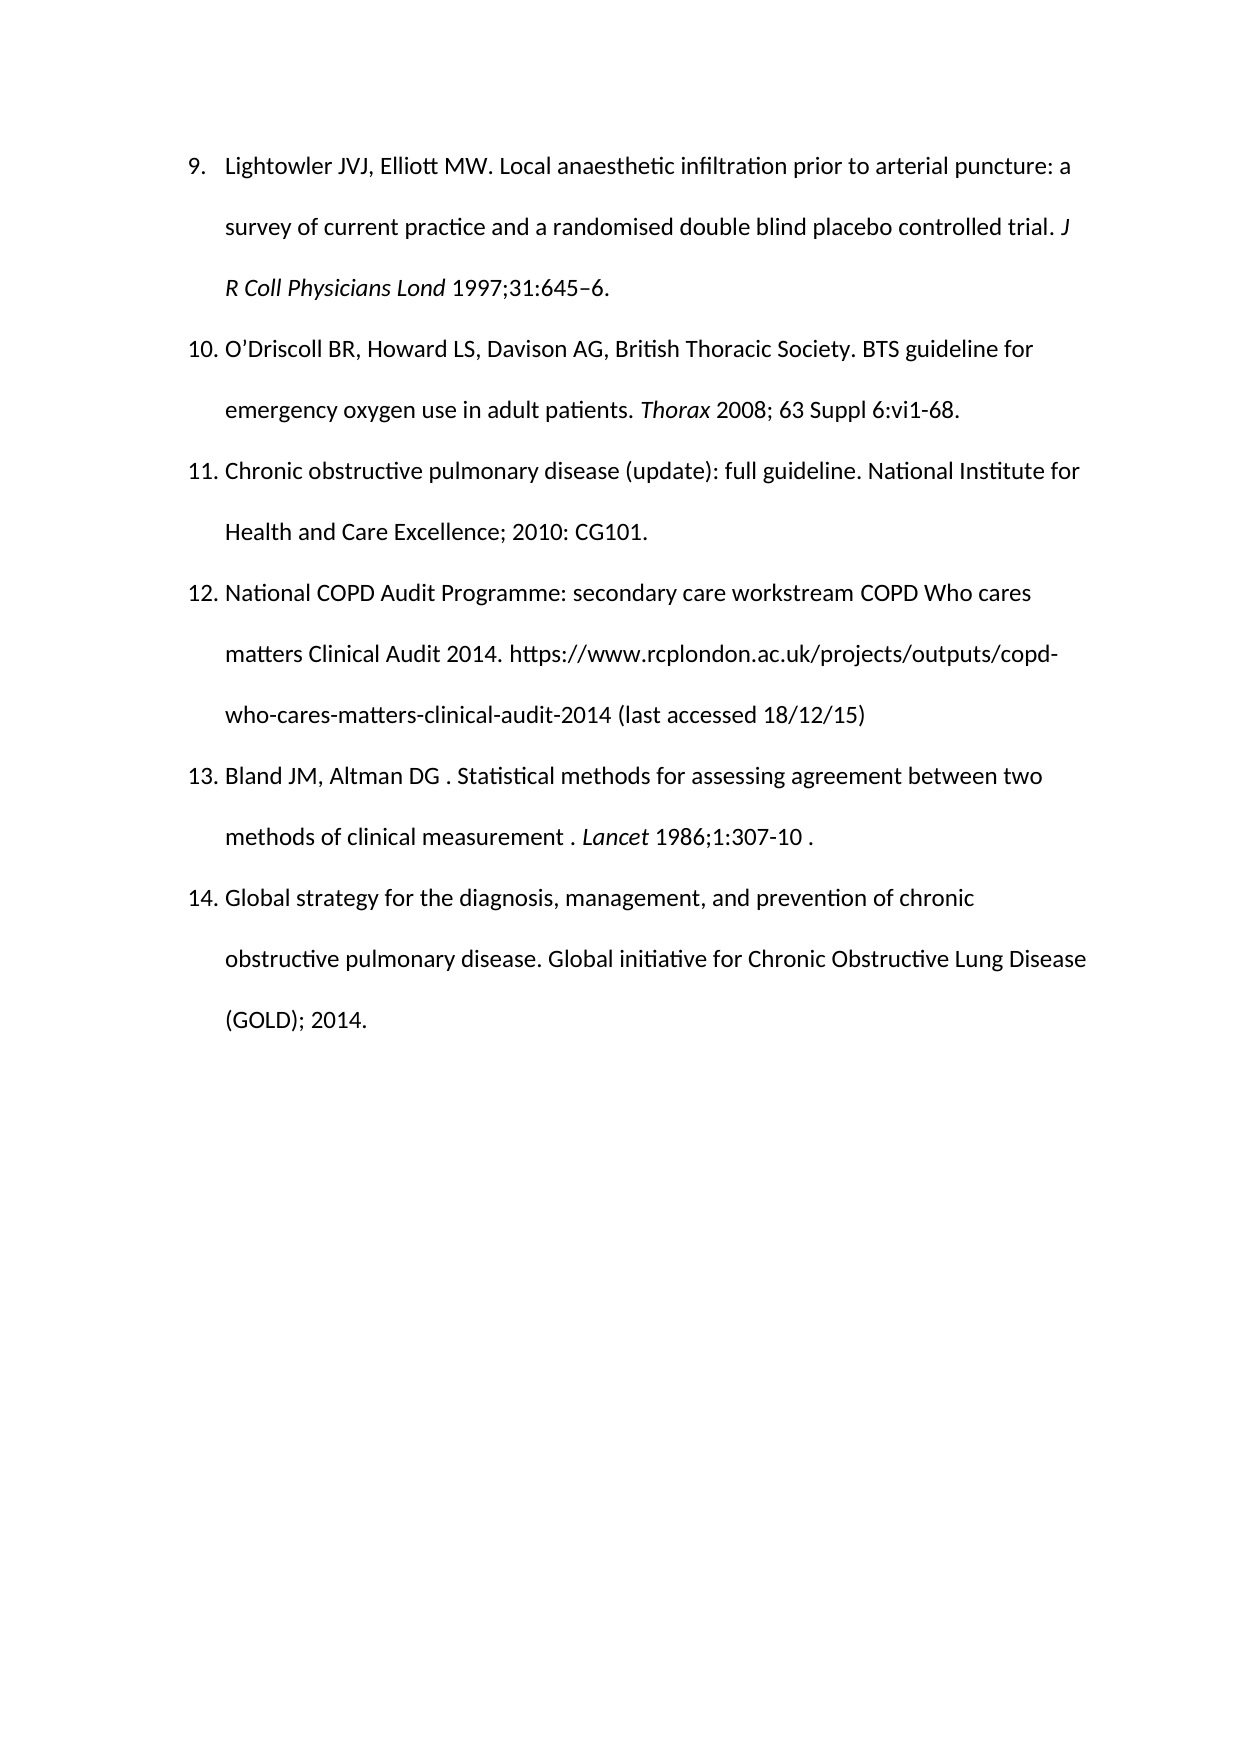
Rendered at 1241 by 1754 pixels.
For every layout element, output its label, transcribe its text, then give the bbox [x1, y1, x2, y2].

list Bland JM, Altman DG . Statistical methods for assessing agreement between two methods of clinical measurement . Lancet 1986;1:307-10 . [187, 760, 1090, 852]
list Chronic obstructive pulmonary disease (update): full guideline. National Institute for Health and Care Excellence; 2010: CG101. [187, 455, 1090, 547]
list Global strategy for the diagnosis, management, and prevention of chronic obstructive pulmonary disease. Global initiative for Chronic Obstructive Lung Disease (GOLD); 2014. [187, 882, 1090, 1035]
list O’Driscoll BR, Howard LS, Davison AG, British Thoracic Society. BTS guideline for emergency oxygen use in adult patients. Thorax 2008; 63 Suppl 6:vi1-68. [187, 333, 1090, 425]
list National COPD Audit Programme: secondary care workstream COPD Who cares matters Clinical Audit 2014. https://www.rcplondon.ac.uk/projects/outputs/copd-who-cares-matters-clinical-audit-2014 (last accessed 18/12/15) [187, 577, 1090, 730]
list Lightowler JVJ, Elliott MW. Local anaesthetic infiltration prior to arterial puncture: a survey of current practice and a randomised double blind placebo controlled trial. J R Coll Physicians Lond 1997;31:645–6. [187, 150, 1090, 303]
